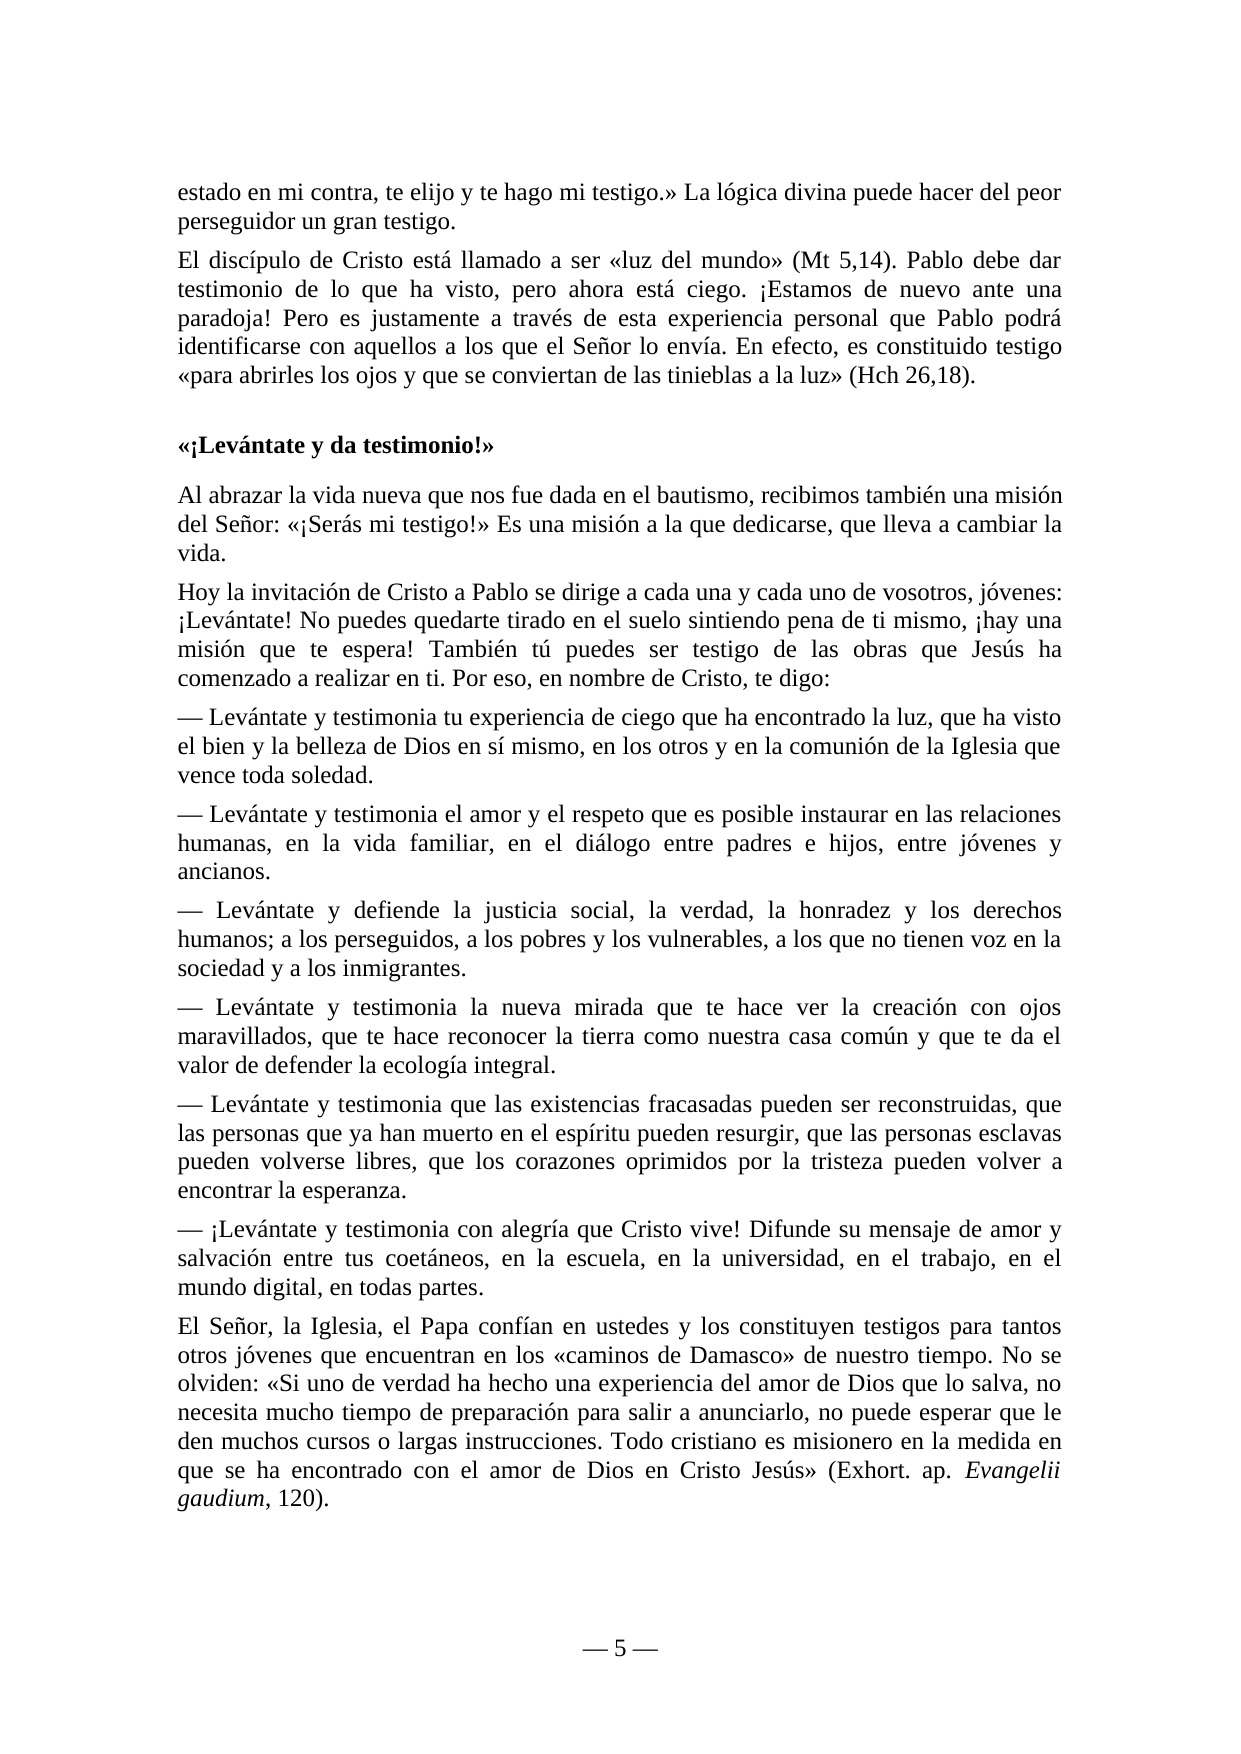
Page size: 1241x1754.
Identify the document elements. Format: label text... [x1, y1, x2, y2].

text — ¡Levántate y testimonia con alegría que Cristo vive! Difunde su mensaje de amor y salvación entre tus coetáneos, en la escuela, en la universidad, en el trabajo, en el mundo digital, en todas partes. [177, 1214, 1063, 1301]
text «¡Levántate y da testimonio!» [177, 431, 1063, 459]
text El Señor, la Iglesia, el Papa confían en ustedes y los constituyen testigos para tantos otros jóvenes que encuentran en los «caminos de Damasco» de nuestro tiempo. No se olviden: «Si uno de verdad ha hecho una experiencia del amor de Dios que lo salva, no necesita mucho tiempo de preparación para salir a anunciarlo, no puede esperar que le den muchos cursos o largas instrucciones. Todo cristiano es misionero en la medida en que se ha encontrado con el amor de Dios en Cristo Jesús» (Exhort. ap. Evangelii gaudium, 120). [177, 1311, 1063, 1512]
text — Levántate y testimonia tu experiencia de ciego que ha encontrado la luz, que ha visto el bien y la belleza de Dios en sí mismo, en los otros y en la comunión de la Iglesia que vence toda soledad. [177, 702, 1063, 788]
text Al abrazar la vida nueva que nos fue dada en el bautismo, recibimos también una misión del Señor: «¡Serás mi testigo!» Es una misión a la que dedicarse, que lleva a cambiar la vida. [177, 480, 1063, 566]
text — Levántate y testimonia la nueva mirada que te hace ver la creación con ojos maravillados, que te hace reconocer la tierra como nuestra casa común y que te da el valor de defender la ecología integral. [177, 992, 1063, 1078]
text — Levántate y testimonia el amor y el respeto que es posible instaurar en las relaciones humanas, en la vida familiar, en el diálogo entre padres e hijos, entre jóvenes y ancianos. [177, 799, 1063, 885]
text — Levántate y testimonia que las existencias fracasadas pueden ser reconstruidas, que las personas que ya han muerto en el espíritu pueden resurgir, que las personas esclavas pueden volverse libres, que los corazones oprimidos por la tristeza pueden volver a encontrar la esperanza. [177, 1089, 1063, 1204]
text — Levántate y defiende la justicia social, la verdad, la honradez y los derechos humanos; a los perseguidos, a los pobres y los vulnerables, a los que no tienen voz en la sociedad y a los inmigrantes. [177, 896, 1063, 982]
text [177, 177, 1063, 235]
text Hoy la invitación de Cristo a Pablo se dirige a cada una y cada uno de vosotros, jóvenes: ¡Levántate! No puedes quedarte tirado en el suelo sintiendo pena de ti mismo, ¡hay una misión que te espera! También tú puedes ser testigo de las obras que Jesús ha comenzado a realizar en ti. Por eso, en nombre de Cristo, te digo: [177, 577, 1063, 692]
text El discípulo de Cristo está llamado a ser «luz del mundo» (Mt 5,14). Pablo debe dar testimonio de lo que ha visto, pero ahora está ciego. ¡Estamos de nuevo ante una paradoja! Pero es justamente a través de esta experiencia personal que Pablo podrá identificarse con aquellos a los que el Señor lo envía. En efecto, es constituido testigo «para abrirles los ojos y que se conviertan de las tinieblas a la luz» (Hch 26,18). [177, 245, 1063, 389]
